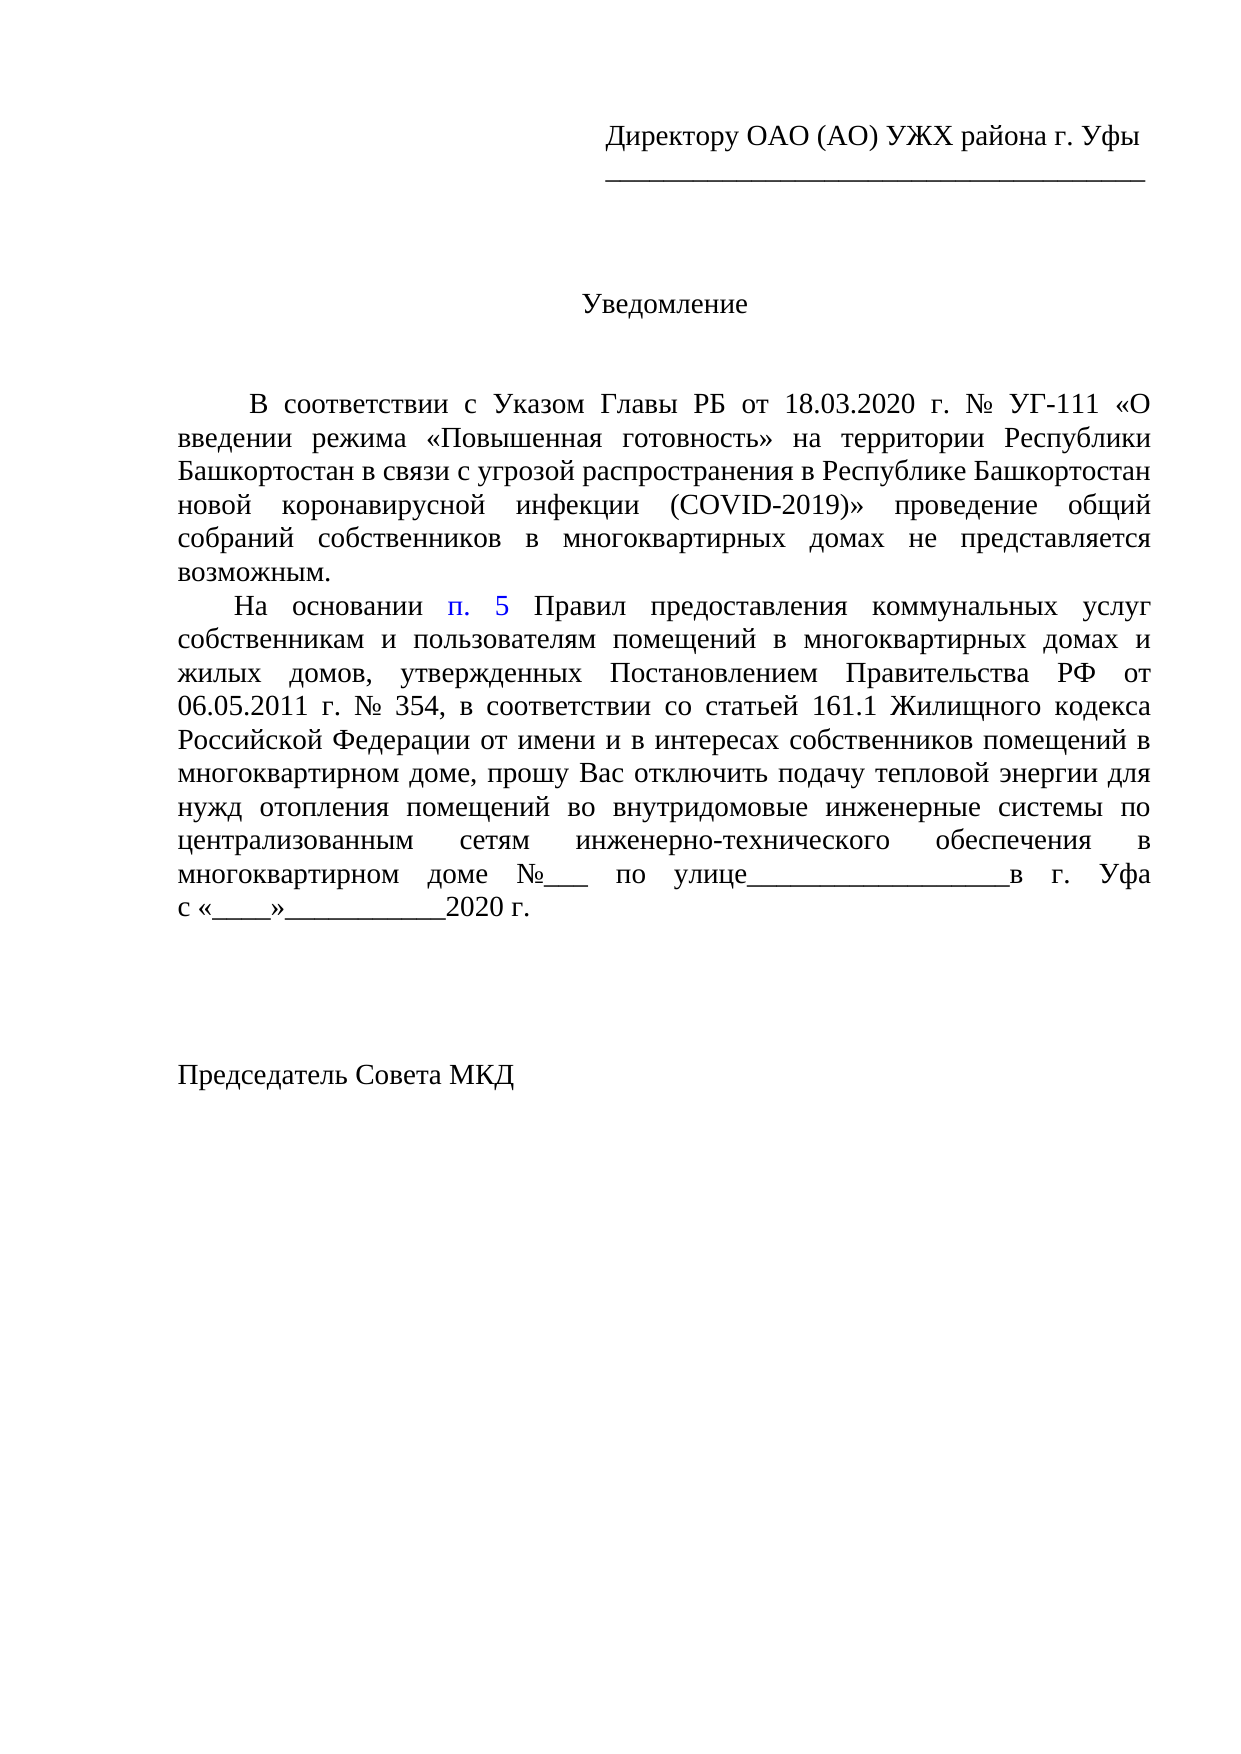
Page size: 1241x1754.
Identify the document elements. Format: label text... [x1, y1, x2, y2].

text Уведомление [177, 286, 1152, 319]
text _____________________________________ [605, 152, 1152, 185]
text Председатель Совета МКД [177, 1057, 1152, 1091]
text В соответствии с Указом Главы РБ от 18.03.2020 г. № УГ-111 «О введении режима «Повышенная готовность» на территории Республики Башкортостан в связи с угрозой распространения в Республике Башкортостан новой коронавирусной инфекции (COVID-2019)» проведение общий собраний собственников в многоквартирных домах не представляется возможным. [177, 386, 1152, 588]
text На основании п. 5 Правил предоставления коммунальных услуг собственникам и пользователям помещений в многоквартирных домах и жилых домов, утвержденных Постановлением Правительства РФ от 06.05.2011 г. № 354, в соответствии со статьей 161.1 Жилищного кодекса Российской Федерации от имени и в интересах собственников помещений в многоквартирном доме, прошу Вас отключить подачу тепловой энергии для нужд отопления помещений во внутридомовые инженерные системы по централизованным сетям инженерно-технического обеспечения в многоквартирном доме №___ по улице__________________в г. Уфа с «____»___________2020 г. [177, 588, 1152, 923]
text Директору ОАО (АО) УЖХ района г. Уфы [605, 118, 1152, 152]
